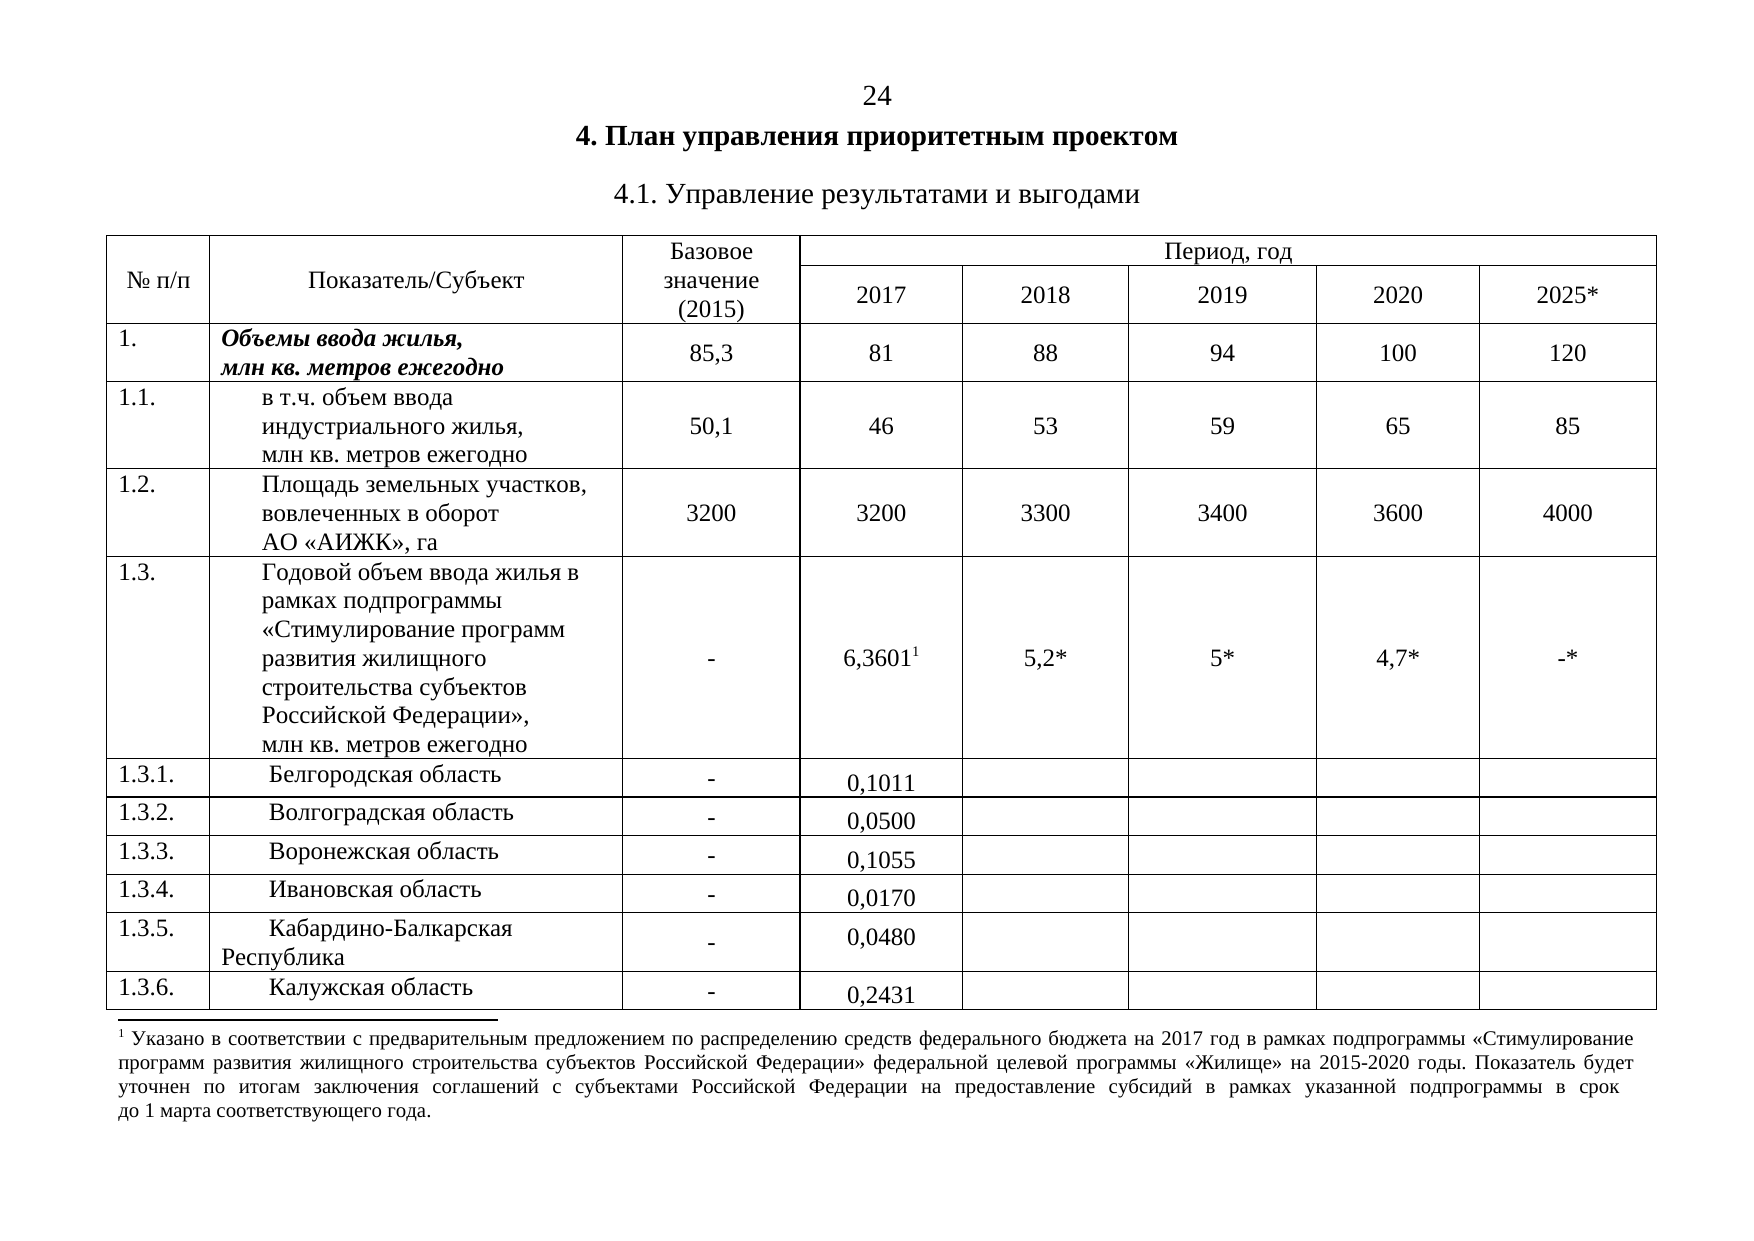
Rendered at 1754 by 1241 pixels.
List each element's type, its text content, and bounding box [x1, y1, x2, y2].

table_cell Калужская область [210, 972, 622, 1009]
table_cell [1480, 972, 1656, 1009]
text 4. План управления приоритетным проектом [118, 118, 1636, 152]
table_header Показатель/Субъект [210, 236, 622, 322]
table_cell 0,1011 [801, 759, 962, 796]
table_cell Площадь земельных участков, вовлеченных в оборот АО «АИЖК», га [210, 469, 622, 556]
table_cell [1129, 972, 1316, 1009]
table_cell 6,3601 [801, 557, 962, 758]
table_cell 2018 [963, 266, 1128, 322]
table_cell 2020 [1317, 266, 1479, 322]
table_cell [1480, 798, 1656, 835]
table_cell [1317, 759, 1479, 796]
table_cell - [623, 875, 799, 912]
table_header Базовое значение (2015) [623, 236, 799, 322]
table_cell [1317, 913, 1479, 971]
table_cell - [623, 557, 799, 758]
table_cell - [623, 972, 799, 1009]
table_cell 1.3.6. [107, 972, 209, 1009]
table_cell [963, 759, 1128, 796]
table_header № п/п [107, 236, 209, 322]
table_cell 1.3.3. [107, 836, 209, 873]
table_cell [1317, 836, 1479, 873]
table_cell [963, 836, 1128, 873]
table_cell 1.1. [107, 382, 209, 468]
table_cell [1480, 836, 1656, 873]
table_cell 94 [1129, 324, 1316, 381]
table_cell -* [1480, 557, 1656, 758]
table_cell 2025* [1480, 266, 1656, 322]
table_cell Ивановская область [210, 875, 622, 912]
table_cell Кабардино-Балкарская Республика [210, 913, 622, 971]
table_cell 100 [1317, 324, 1479, 381]
table_cell [1129, 759, 1316, 796]
table_cell 50,1 [623, 382, 799, 468]
table_cell [1129, 836, 1316, 873]
table_cell 0,1055 [801, 836, 962, 873]
table_cell [1480, 913, 1656, 971]
table_cell Объемы ввода жилья, млн кв. метров ежегодно [210, 324, 622, 381]
table_cell - [623, 913, 799, 971]
table_cell 4000 [1480, 469, 1656, 556]
table_cell [1317, 875, 1479, 912]
table_cell 3200 [801, 469, 962, 556]
table_cell [963, 972, 1128, 1009]
table_cell [963, 798, 1128, 835]
table_cell 2019 [1129, 266, 1316, 322]
table_cell [963, 875, 1128, 912]
table_cell - [623, 798, 799, 835]
table_cell 1.2. [107, 469, 209, 556]
table_cell 2017 [801, 266, 962, 322]
table_cell 46 [801, 382, 962, 468]
table_cell Волгоградская область [210, 798, 622, 835]
table_cell 85,3 [623, 324, 799, 381]
table_cell 1.3. [107, 557, 209, 758]
table_cell в т.ч. объем ввода индустриального жилья, млн кв. метров ежегодно [210, 382, 622, 468]
table_cell 0,0480 [801, 913, 962, 971]
table_cell 1. [107, 324, 209, 381]
table_cell 0,0500 [801, 798, 962, 835]
table_header Период, год [801, 236, 1656, 265]
table_cell [963, 913, 1128, 971]
table_cell Воронежская область [210, 836, 622, 873]
table_cell 59 [1129, 382, 1316, 468]
table_cell 3400 [1129, 469, 1316, 556]
table_cell - [623, 759, 799, 796]
table_cell 0,2431 [801, 972, 962, 1009]
table_cell 3600 [1317, 469, 1479, 556]
table_cell [1129, 913, 1316, 971]
table_cell 1.3.1. [107, 759, 209, 796]
table_cell - [623, 836, 799, 873]
table_cell 81 [801, 324, 962, 381]
table_cell 1.3.2. [107, 798, 209, 835]
table_cell 5* [1129, 557, 1316, 758]
table_cell 3300 [963, 469, 1128, 556]
table_cell 4,7* [1317, 557, 1479, 758]
table_cell [1480, 875, 1656, 912]
table_cell 85 [1480, 382, 1656, 468]
table_cell 1.3.4. [107, 875, 209, 912]
table_cell [1129, 875, 1316, 912]
table_cell 120 [1480, 324, 1656, 381]
table_cell 3200 [623, 469, 799, 556]
table_cell [1317, 798, 1479, 835]
text 4.1. Управление результатами и выгодами [118, 177, 1636, 210]
table_cell 65 [1317, 382, 1479, 468]
table_cell [1129, 798, 1316, 835]
table_cell Белгородская область [210, 759, 622, 796]
table_cell [1480, 759, 1656, 796]
table_cell 0,0170 [801, 875, 962, 912]
table_cell 5,2* [963, 557, 1128, 758]
table_cell 88 [963, 324, 1128, 381]
table_cell 1.3.5. [107, 913, 209, 971]
table_cell [1317, 972, 1479, 1009]
table_cell 53 [963, 382, 1128, 468]
table_cell Годовой объем ввода жилья в рамках подпрограммы «Стимулирование программ развития жилищного строительства субъектов Российской Федерации», млн кв. метров ежегодно [210, 557, 622, 758]
